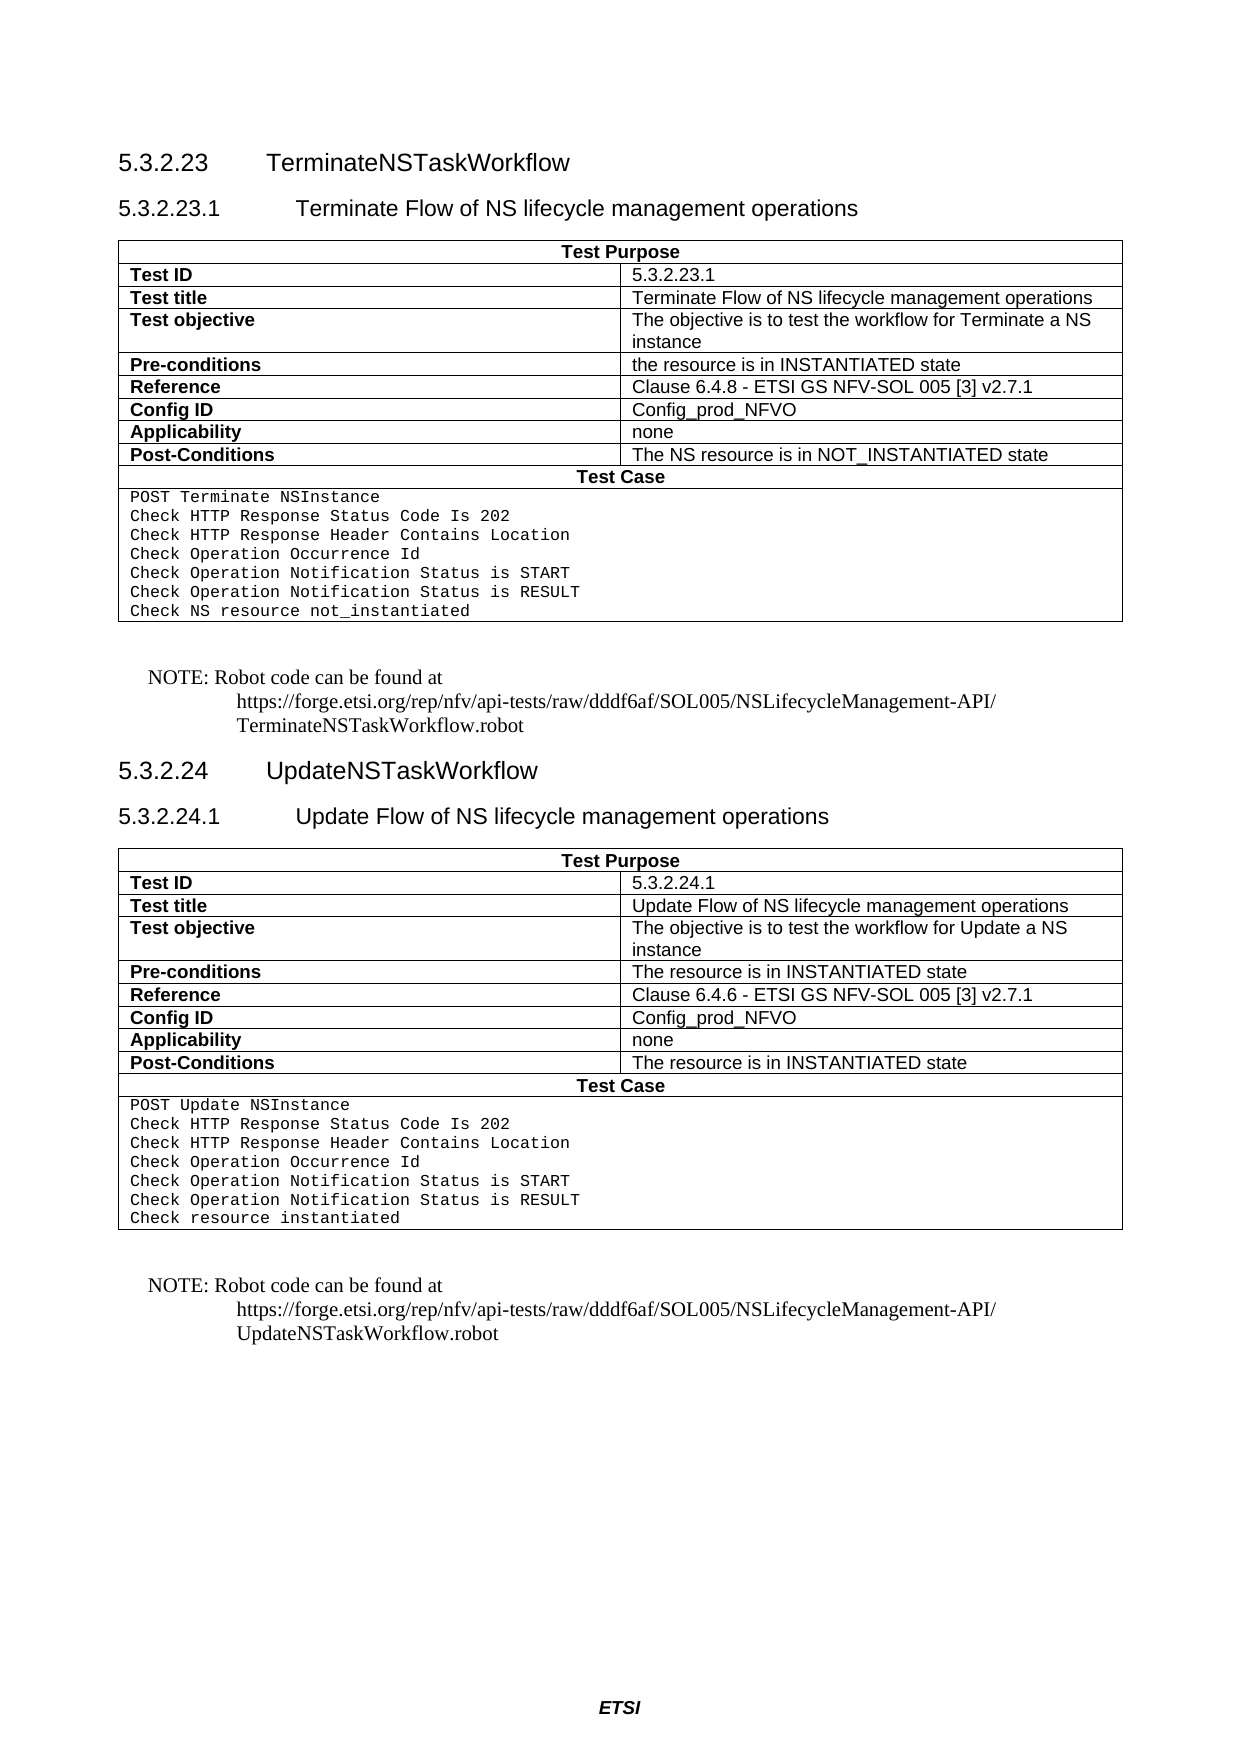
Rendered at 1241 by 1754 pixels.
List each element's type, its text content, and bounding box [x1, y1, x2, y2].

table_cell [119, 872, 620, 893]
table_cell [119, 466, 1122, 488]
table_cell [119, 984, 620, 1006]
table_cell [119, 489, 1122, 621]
subtitle 5.3.2.23 TerminateNSTaskWorkflow [118, 148, 1122, 176]
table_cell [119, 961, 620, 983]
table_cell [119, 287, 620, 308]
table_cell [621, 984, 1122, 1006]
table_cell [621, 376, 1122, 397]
subtitle 5.3.2.23.1 Terminate Flow of NS lifecycle management operations [118, 195, 1122, 222]
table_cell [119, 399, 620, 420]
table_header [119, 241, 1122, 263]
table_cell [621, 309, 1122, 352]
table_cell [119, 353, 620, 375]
text NOTE: Robot code can be found at https://forge.etsi.org/rep/nfv/api-tests/raw/dddf6af/SOL005/NSLifecycleManagement-API/TerminateNSTaskWorkflow.robot [148, 665, 1122, 737]
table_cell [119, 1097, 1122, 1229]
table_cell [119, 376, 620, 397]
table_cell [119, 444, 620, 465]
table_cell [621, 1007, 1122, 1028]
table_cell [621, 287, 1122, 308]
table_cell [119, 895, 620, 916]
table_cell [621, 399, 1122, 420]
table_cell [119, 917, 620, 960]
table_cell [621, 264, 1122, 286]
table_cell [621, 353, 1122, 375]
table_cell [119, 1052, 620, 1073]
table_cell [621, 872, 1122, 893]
text NOTE: Robot code can be found at https://forge.etsi.org/rep/nfv/api-tests/raw/dddf6af/SOL005/NSLifecycleManagement-API/UpdateNSTaskWorkflow.robot [148, 1273, 1122, 1345]
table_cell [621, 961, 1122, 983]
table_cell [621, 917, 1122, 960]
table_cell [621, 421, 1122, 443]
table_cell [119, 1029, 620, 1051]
subtitle 5.3.2.24 UpdateNSTaskWorkflow [118, 756, 1122, 784]
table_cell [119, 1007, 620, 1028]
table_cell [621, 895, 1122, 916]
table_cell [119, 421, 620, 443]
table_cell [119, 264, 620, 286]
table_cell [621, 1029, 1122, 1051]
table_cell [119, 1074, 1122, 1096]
subtitle 5.3.2.24.1 Update Flow of NS lifecycle management operations [118, 803, 1122, 829]
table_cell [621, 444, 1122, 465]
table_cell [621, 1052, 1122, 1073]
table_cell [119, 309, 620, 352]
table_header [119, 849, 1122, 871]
